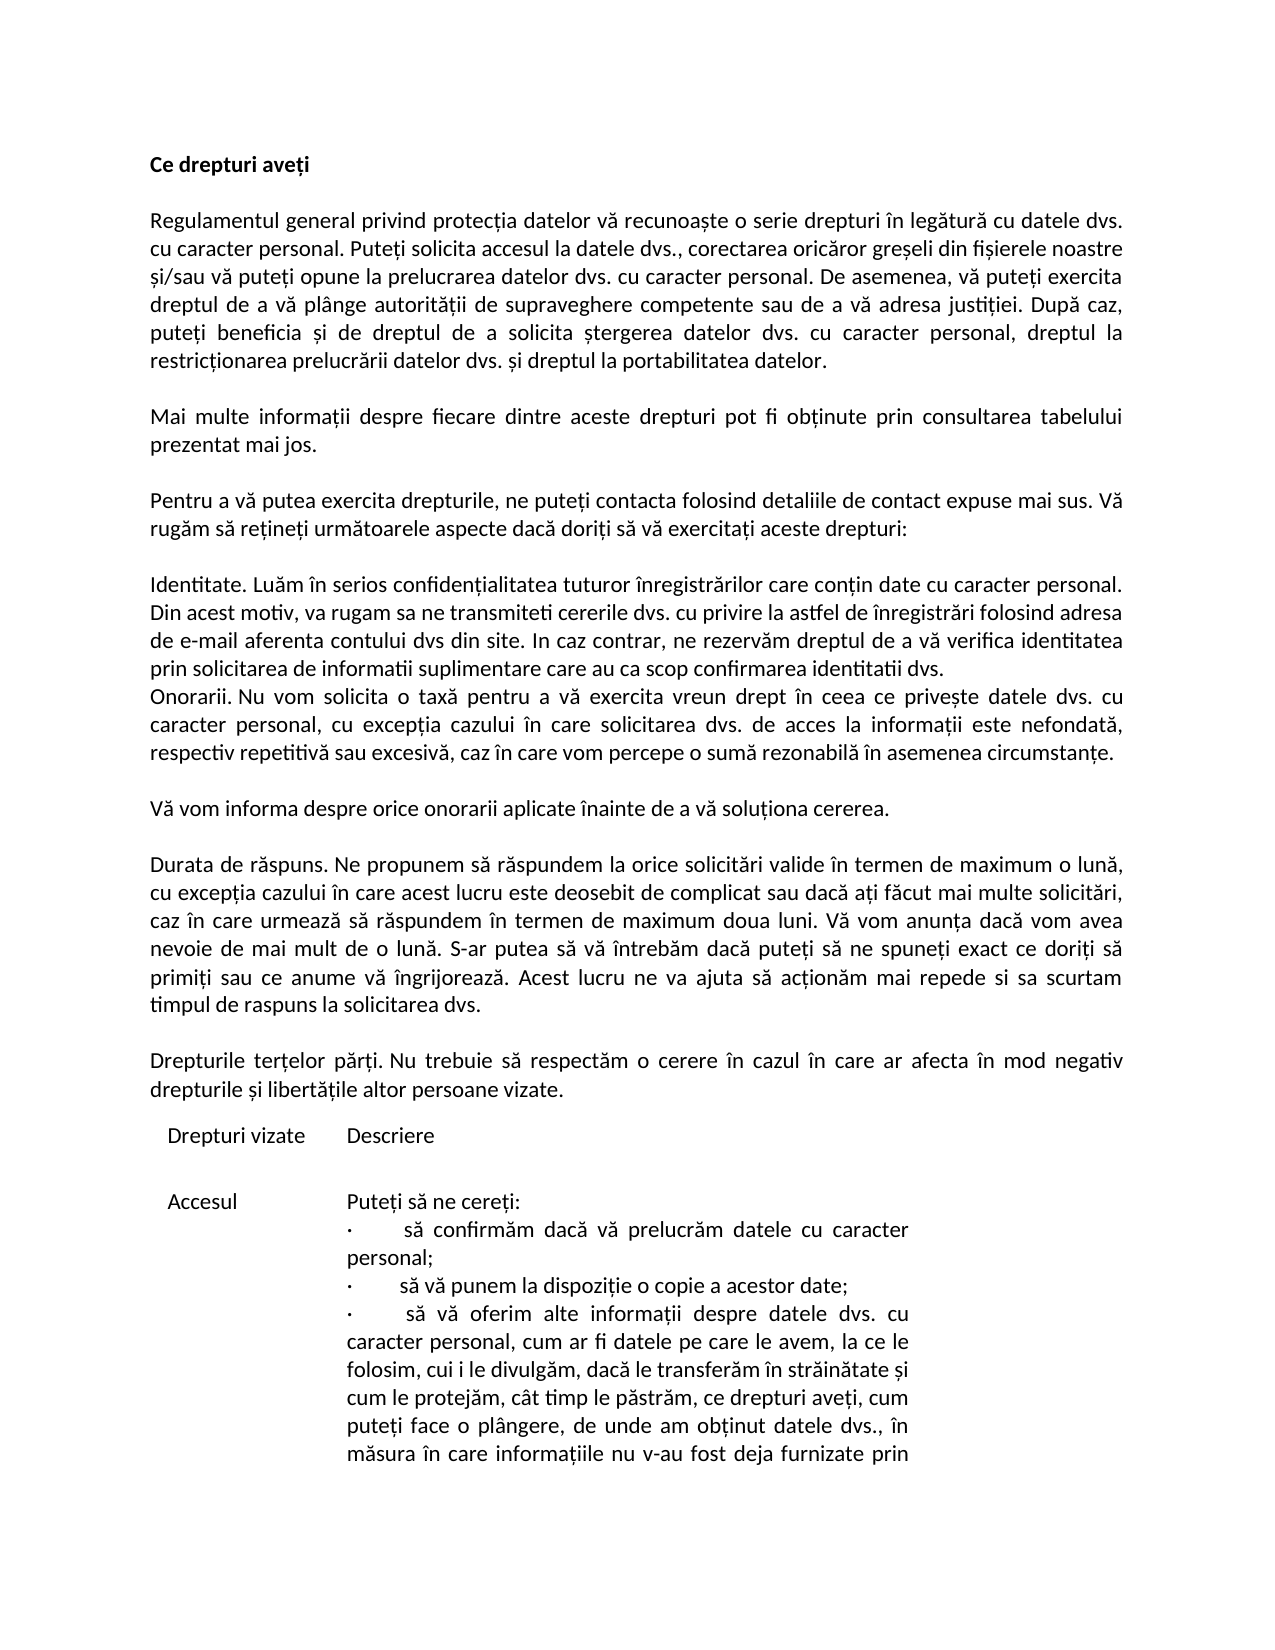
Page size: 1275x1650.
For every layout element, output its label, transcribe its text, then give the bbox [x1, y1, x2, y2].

text Regulamentul general privind protecția datelor vă recunoaște o serie drepturi în legătură cu datele dvs. cu caracter personal. Puteți solicita accesul la datele dvs., corectarea oricăror greșeli din fișierele noastre și/sau vă puteți opune la prelucrarea datelor dvs. cu caracter personal. De asemenea, vă puteți exercita dreptul de a vă plânge autorității de supraveghere competente sau de a vă adresa justiției. După caz, puteți beneficia și de dreptul de a solicita ștergerea datelor dvs. cu caracter personal, dreptul la restricționarea prelucrării datelor dvs. și dreptul la portabilitatea datelor. [150, 206, 1125, 374]
text Mai multe informații despre fiecare dintre aceste drepturi pot fi obținute prin consultarea tabelului prezentat mai jos. [150, 402, 1125, 458]
text Identitate. Luăm în serios confidențialitatea tuturor înregistrărilor care conțin date cu caracter personal. Din acest motiv, va rugam sa ne transmiteti cererile dvs. cu privire la astfel de înregistrări folosind adresa de e-mail aferenta contului dvs din site. In caz contrar, ne rezervăm dreptul de a vă verifica identitatea prin solicitarea de informatii suplimentare care au ca scop confirmarea identitatii dvs. [150, 570, 1125, 682]
table_header Descriere [328, 1103, 928, 1168]
text Vă vom informa despre orice onorarii aplicate înainte de a vă soluționa cererea. [150, 794, 1125, 822]
text Pentru a vă putea exercita drepturile, ne puteți contacta folosind detaliile de contact expuse mai sus. Vă rugăm să rețineți următoarele aspecte dacă doriți să vă exercitați aceste drepturi: [150, 486, 1125, 542]
table_header Drepturi vizate [149, 1103, 328, 1168]
text Onorarii. Nu vom solicita o taxă pentru a vă exercita vreun drept în ceea ce privește datele dvs. cu caracter personal, cu excepția cazului în care solicitarea dvs. de acces la informații este nefondată, respectiv repetitivă sau excesivă, caz în care vom percepe o sumă rezonabilă în asemenea circumstanțe. [150, 682, 1125, 766]
text Drepturile terțelor părți. Nu trebuie să respectăm o cerere în cazul în care ar afecta în mod negativ drepturile și libertățile altor persoane vizate. [150, 1047, 1125, 1103]
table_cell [328, 1168, 928, 1486]
text Durata de răspuns. Ne propunem să răspundem la orice solicitări valide în termen de maximum o lună, cu excepția cazului în care acest lucru este deosebit de complicat sau dacă ați făcut mai multe solicitări, caz în care urmează să răspundem în termen de maximum doua luni. Vă vom anunța dacă vom avea nevoie de mai mult de o lună. S-ar putea să vă întrebăm dacă puteți să ne spuneți exact ce doriți să primiți sau ce anume vă îngrijorează. Acest lucru ne va ajuta să acționăm mai repede si sa scurtam timpul de raspuns la solicitarea dvs. [150, 851, 1125, 1019]
table_cell Accesul [149, 1168, 328, 1486]
text Ce drepturi aveți [150, 150, 1125, 178]
